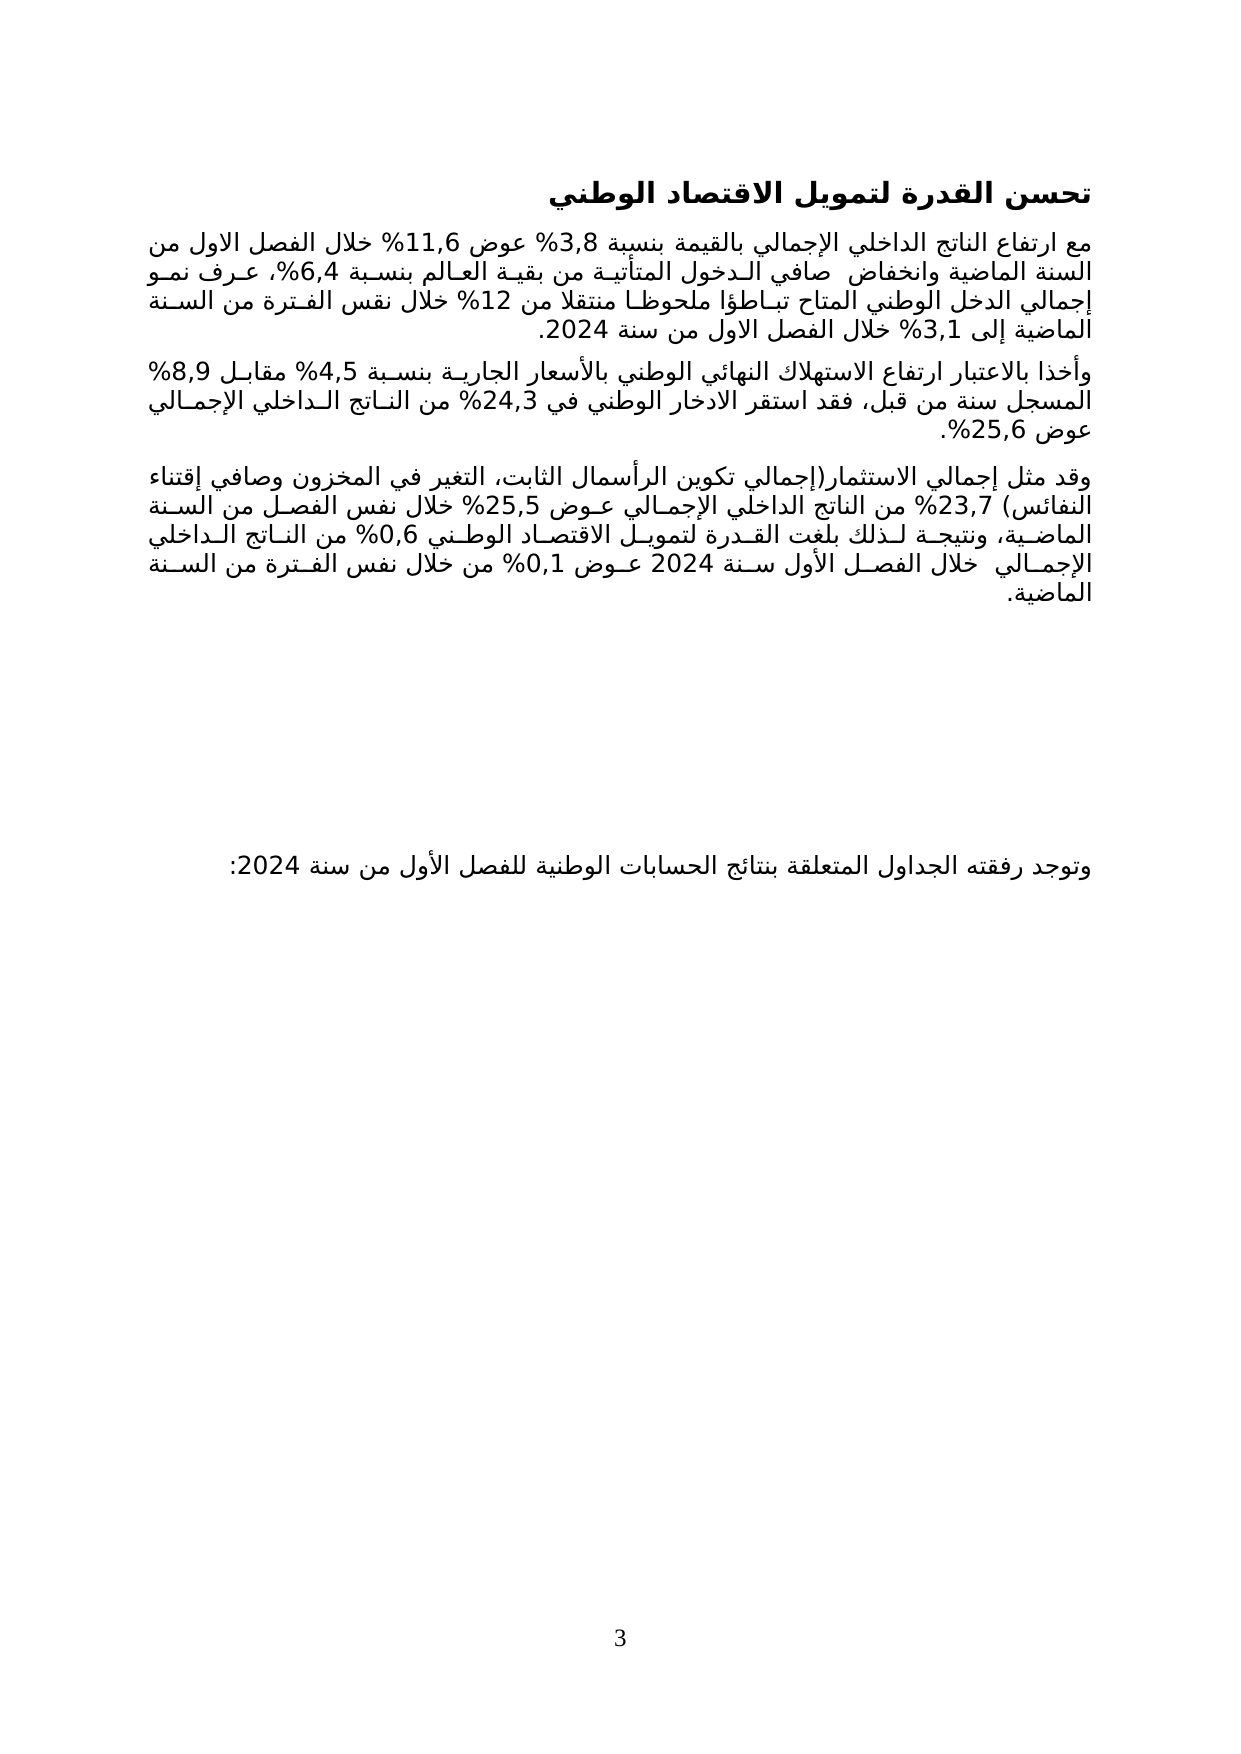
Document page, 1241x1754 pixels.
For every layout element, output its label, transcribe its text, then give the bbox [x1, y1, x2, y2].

text وتوجد رفقته الجداول المتعلقة بنتائج الحسابات الوطنية للفصل الأول من سنة 2024: [148, 851, 1092, 880]
text مع ارتفاع الناتج الداخلي الإجمالي بالقيمة بنسبة 3,8% عوض 11,6% خلال الفصل الاول من السنة الماضية وانخفاض صافي الدخول المتأتية من بقية العالم بنسبة 6,4%، عرف نمو إجمالي الدخل الوطني المتاح تباطؤا ملحوظا منتقلا من 12% خلال نقس الفترة من السنة الماضية إلى 3,1% خلال الفصل الاول من سنة 2024. [148, 228, 1092, 344]
text تحسن القدرة لتمويل الاقتصاد الوطني [148, 176, 1092, 210]
text وأخذا بالاعتبار ارتفاع الاستهلاك النهائي الوطني بالأسعار الجارية بنسبة 4,5% مقابل 8,9% المسجل سنة من قبل، فقد استقر الادخار الوطني في 24,3% من الناتج الداخلي الإجمالي عوض 25,6%. [148, 357, 1092, 444]
text وقد مثل إجمالي الاستثمار(إجمالي تكوين الرأسمال الثابت، التغير في المخزون وصافي إقتناء النفائس) 23,7% من الناتج الداخلي الإجمالي عوض 25,5% خلال نفس الفصل من السنة الماضية، ونتيجة لذلك بلغت القدرة لتمويل الاقتصاد الوطني 0,6% من الناتج الداخلي الإجمالي خلال الفصل الأول سنة 2024 عوض 0,1% من خلال نفس الفترة من السنة الماضية. [148, 462, 1092, 607]
